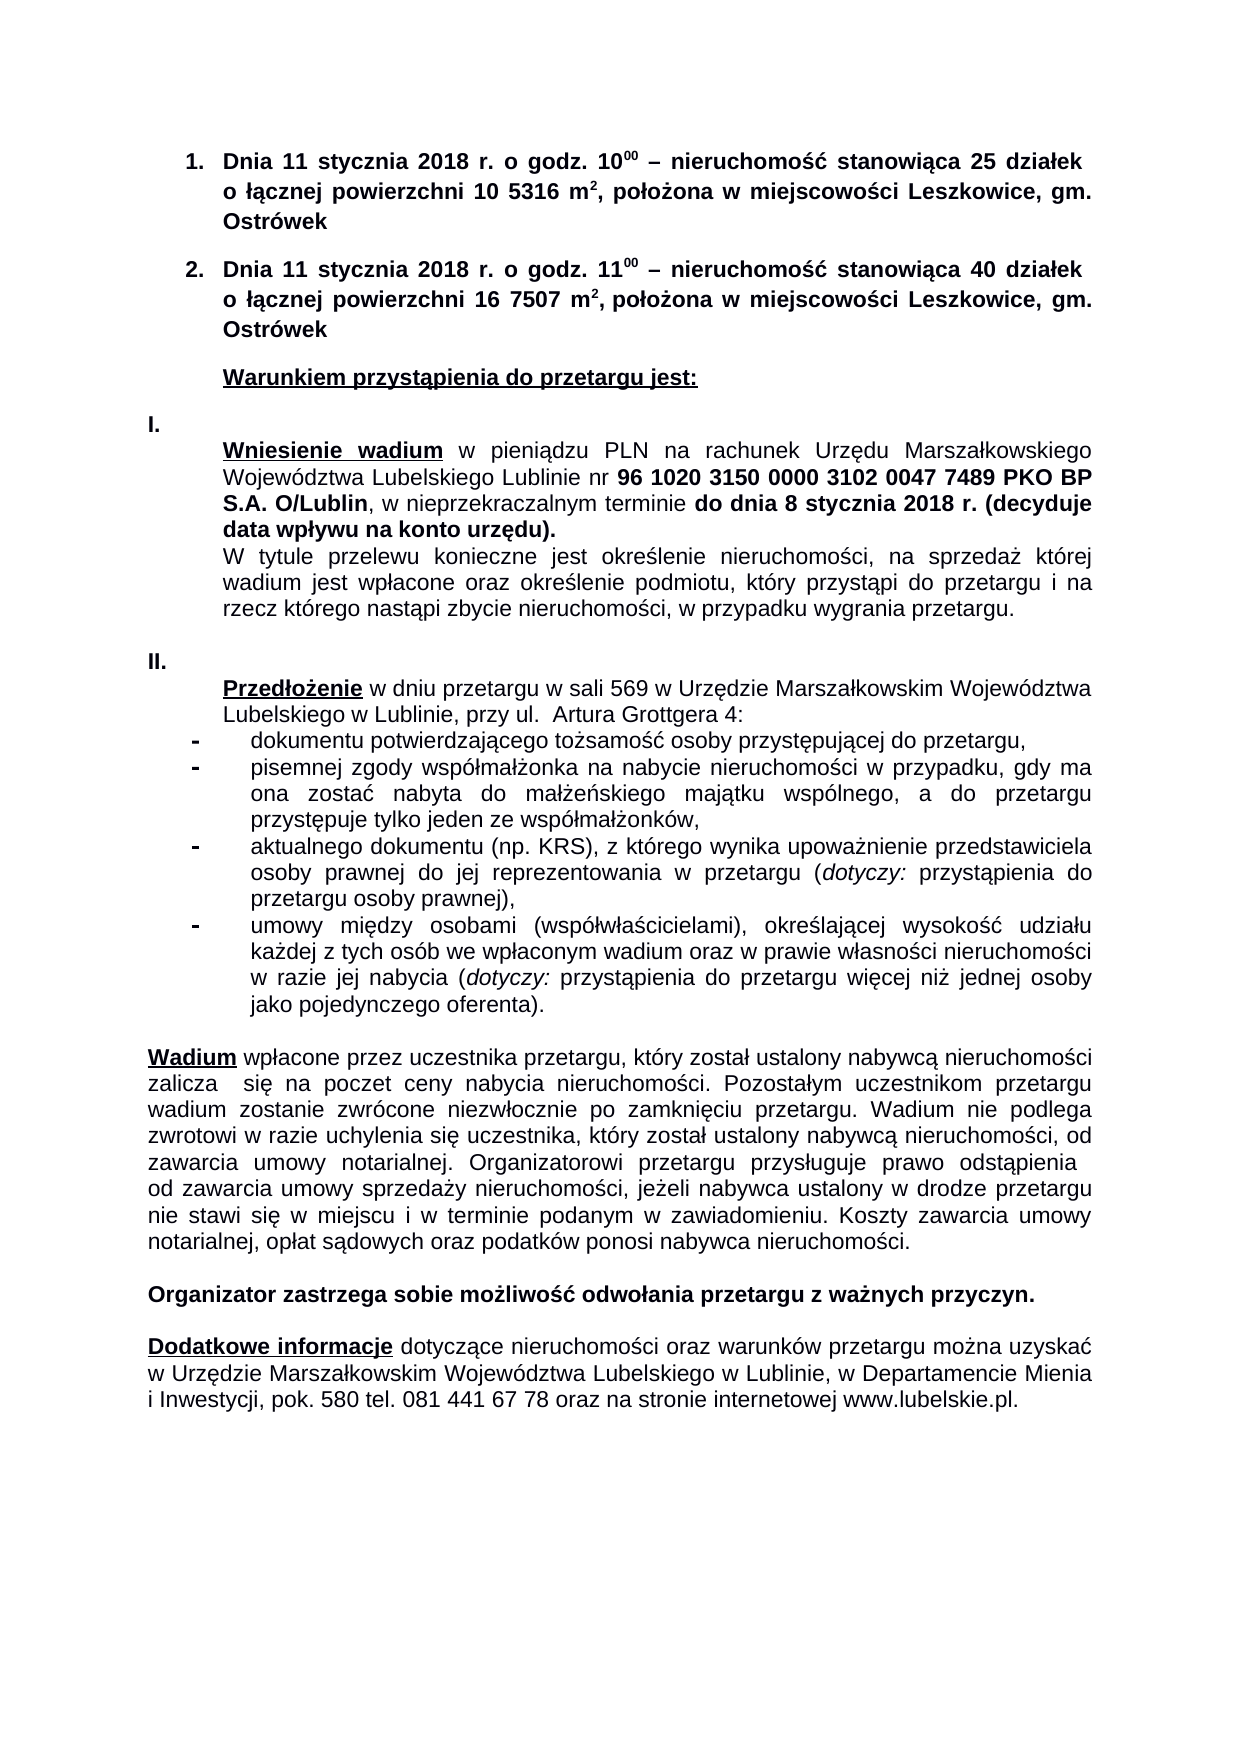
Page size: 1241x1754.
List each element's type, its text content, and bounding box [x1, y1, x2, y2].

list Dnia 11 stycznia 2018 r. o godz. 1000 – nieruchomość stanowiąca 25 działek o łącznej powierzchni 10 5316 m2, położona w miejscowości Leszkowice, gm. Ostrówek [185, 148, 1093, 234]
list Dnia 11 stycznia 2018 r. o godz. 1100 – nieruchomość stanowiąca 40 działek o łącznej powierzchni 16 7507 m2, położona w miejscowości Leszkowice, gm. Ostrówek [185, 256, 1093, 342]
list pisemnej zgody współmałżonka na nabycie nieruchomości w przypadku, gdy ma ona zostać nabyta do małżeńskiego majątku wspólnego, a do przetargu przystępuje tylko jeden ze współmałżonków, [191, 753, 1093, 833]
text W tytule przelewu konieczne jest określenie nieruchomości, na sprzedaż której wadium jest wpłacone oraz określenie podmiotu, który przystąpi do przetargu i na rzecz którego nastąpi zbycie nieruchomości, w przypadku wygrania przetargu. [223, 543, 1093, 622]
text Organizator zastrzega sobie możliwość odwołania przetargu z ważnych przyczyn. [148, 1281, 1093, 1307]
list aktualnego dokumentu (np. KRS), z którego wynika upoważnienie przedstawiciela osoby prawnej do jej reprezentowania w przetargu (dotyczy: przystąpienia do przetargu osoby prawnej), [191, 833, 1093, 912]
text Warunkiem przystąpienia do przetargu jest: [223, 363, 1093, 390]
text Wadium wpłacone przez uczestnika przetargu, który został ustalony nabywcą nieruchomości zalicza się na poczet ceny nabycia nieruchomości. Pozostałym uczestnikom przetargu wadium zostanie zwrócone niezwłocznie po zamknięciu przetargu. Wadium nie podlega zwrotowi w razie uchylenia się uczestnika, który został ustalony nabywcą nieruchomości, od zawarcia umowy notarialnej. Organizatorowi przetargu przysługuje prawo odstąpienia od zawarcia umowy sprzedaży nieruchomości, jeżeli nabywca ustalony w drodze przetargu nie stawi się w miejscu i w terminie podanym w zawiadomieniu. Koszty zawarcia umowy notarialnej, opłat sądowych oraz podatków ponosi nabywca nieruchomości. [148, 1043, 1093, 1254]
text Wniesienie wadium w pieniądzu PLN na rachunek Urzędu Marszałkowskiego Województwa Lubelskiego Lublinie nr 96 1020 3150 0000 3102 0047 7489 PKO BP S.A. O/Lublin, w nieprzekraczalnym terminie do dnia 8 stycznia 2018 r. (decyduje data wpływu na konto urzędu). [223, 437, 1093, 543]
list dokumentu potwierdzającego tożsamość osoby przystępującej do przetargu, [191, 727, 1093, 753]
text Przedłożenie w dniu przetargu w sali 569 w Urzędzie Marszałkowskim Województwa Lubelskiego w Lublinie, przy ul. Artura Grottgera 4: [148, 674, 1093, 727]
text Dodatkowe informacje dotyczące nieruchomości oraz warunków przetargu można uzyskać w Urzędzie Marszałkowskim Województwa Lubelskiego w Lublinie, w Departamencie Mienia i Inwestycji, pok. 580 tel. 081 441 67 78 oraz na stronie internetowej www.lubelskie.pl. [148, 1333, 1093, 1412]
list umowy między osobami (współwłaścicielami), określającej wysokość udziału każdej z tych osób we wpłaconym wadium oraz w prawie własności nieruchomości w razie jej nabycia (dotyczy: przystąpienia do przetargu więcej niż jednej osoby jako pojedynczego oferenta). [191, 912, 1093, 1017]
